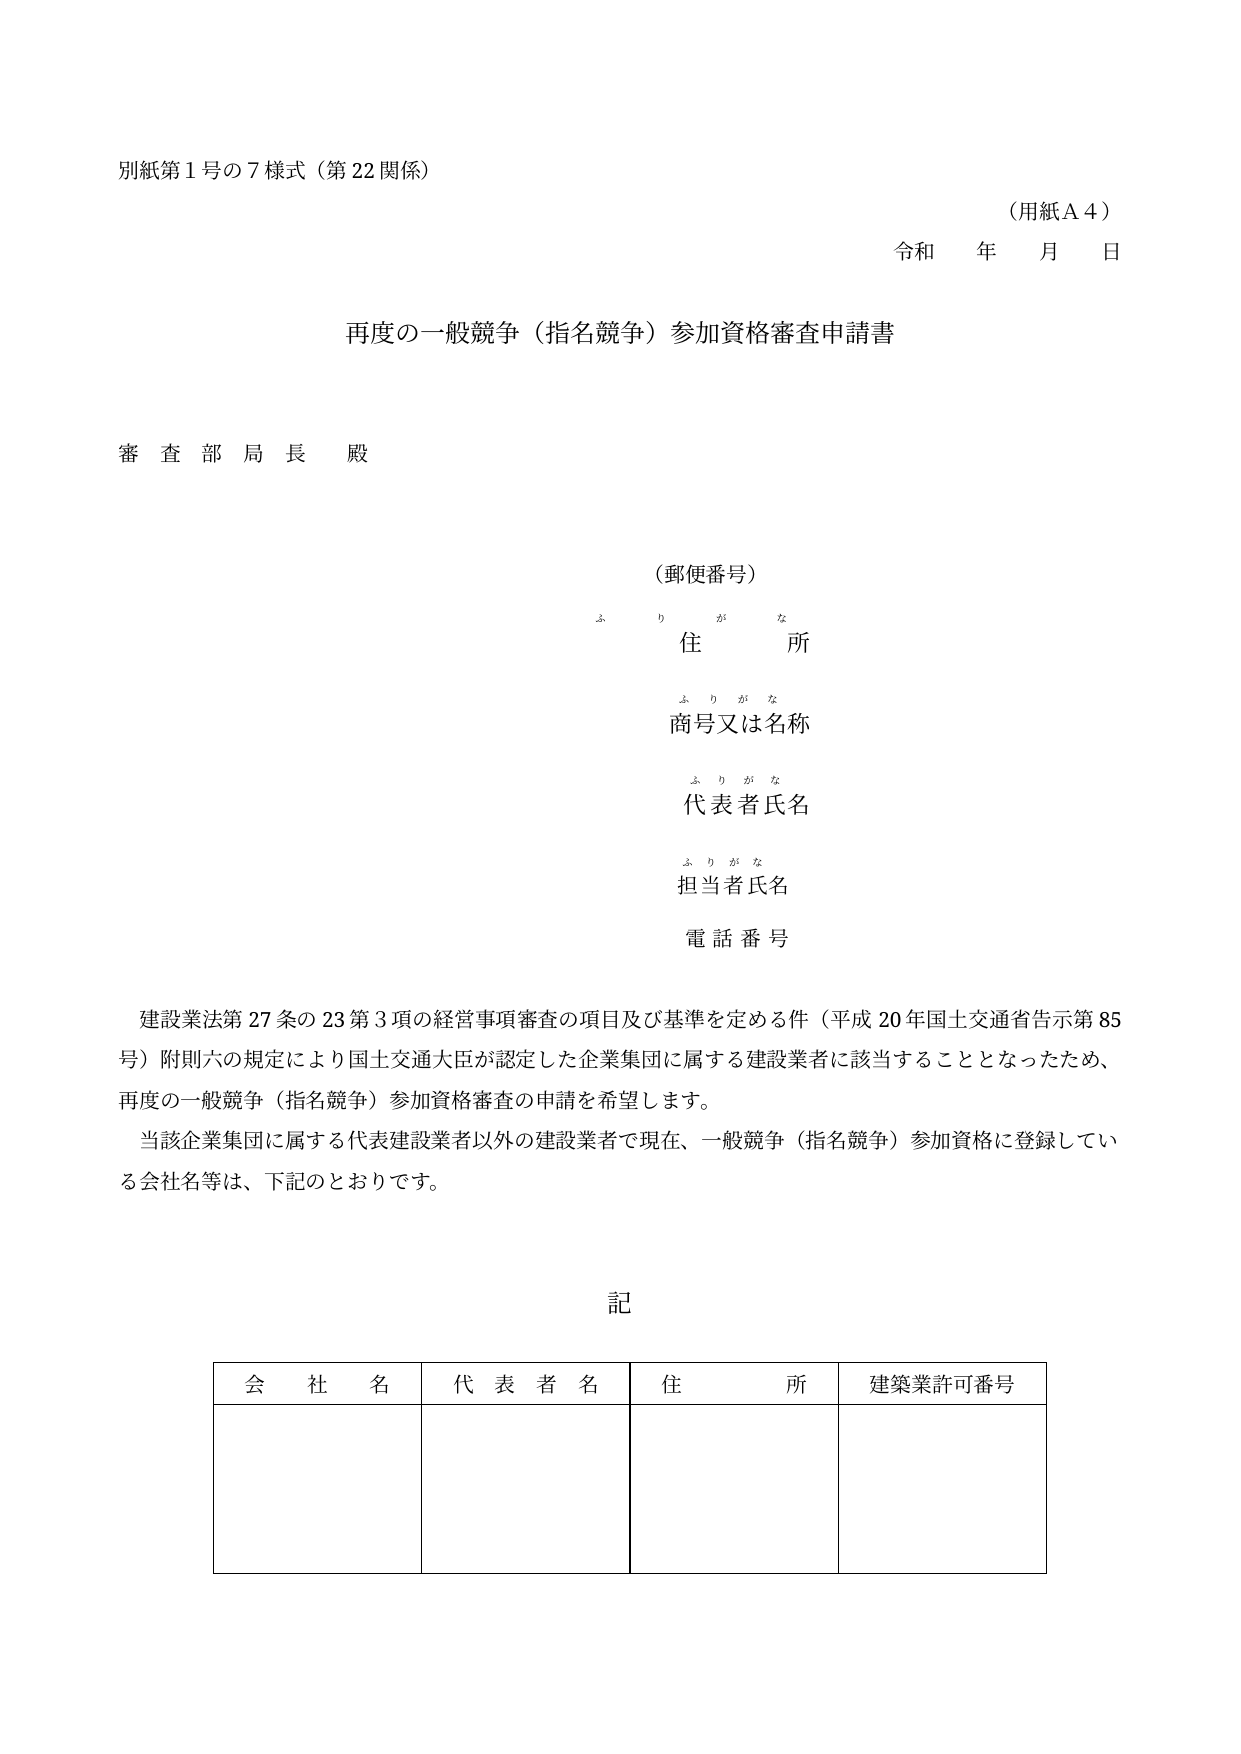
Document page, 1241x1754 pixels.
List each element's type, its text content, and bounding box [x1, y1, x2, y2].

text 審 査 部 局 長 殿 [118, 432, 1122, 473]
text 再度の一般競争（指名競争）参加資格審査申請書 [118, 311, 1122, 352]
text （用紙Ａ４） [118, 190, 1122, 230]
text 当該企業集団に属する代表建設業者以外の建設業者で現在、一般競争（指名競争）参加資格に登録している会社名等は、下記のとおりです。 [118, 1119, 1122, 1200]
text 別紙第１号の７様式（第22関係） [118, 149, 1122, 190]
text 電話番号 [118, 917, 789, 958]
table_header 住 所 [631, 1363, 838, 1403]
table_cell [839, 1405, 1046, 1573]
text （郵便番号） [118, 554, 768, 594]
text 建設業法第27条の23第３項の経営事項審査の項目及び基準を定める件（平成20年国土交通省告示第85号）附則六の規定により国土交通大臣が認定した企業集団に属する建設業者に該当することとなったため、再度の一般競争（指名競争）参加資格審査の申請を希望します。 [118, 998, 1122, 1119]
table_header 建築業許可番号 [839, 1363, 1046, 1403]
table_cell [214, 1405, 421, 1573]
table_header 会 社 名 [214, 1363, 421, 1403]
text 令和 年 月 日 [118, 230, 1122, 271]
table_cell [422, 1405, 629, 1573]
text 記 [118, 1281, 1122, 1322]
table_header 代 表 者 名 [422, 1363, 629, 1403]
table_cell [631, 1405, 838, 1573]
